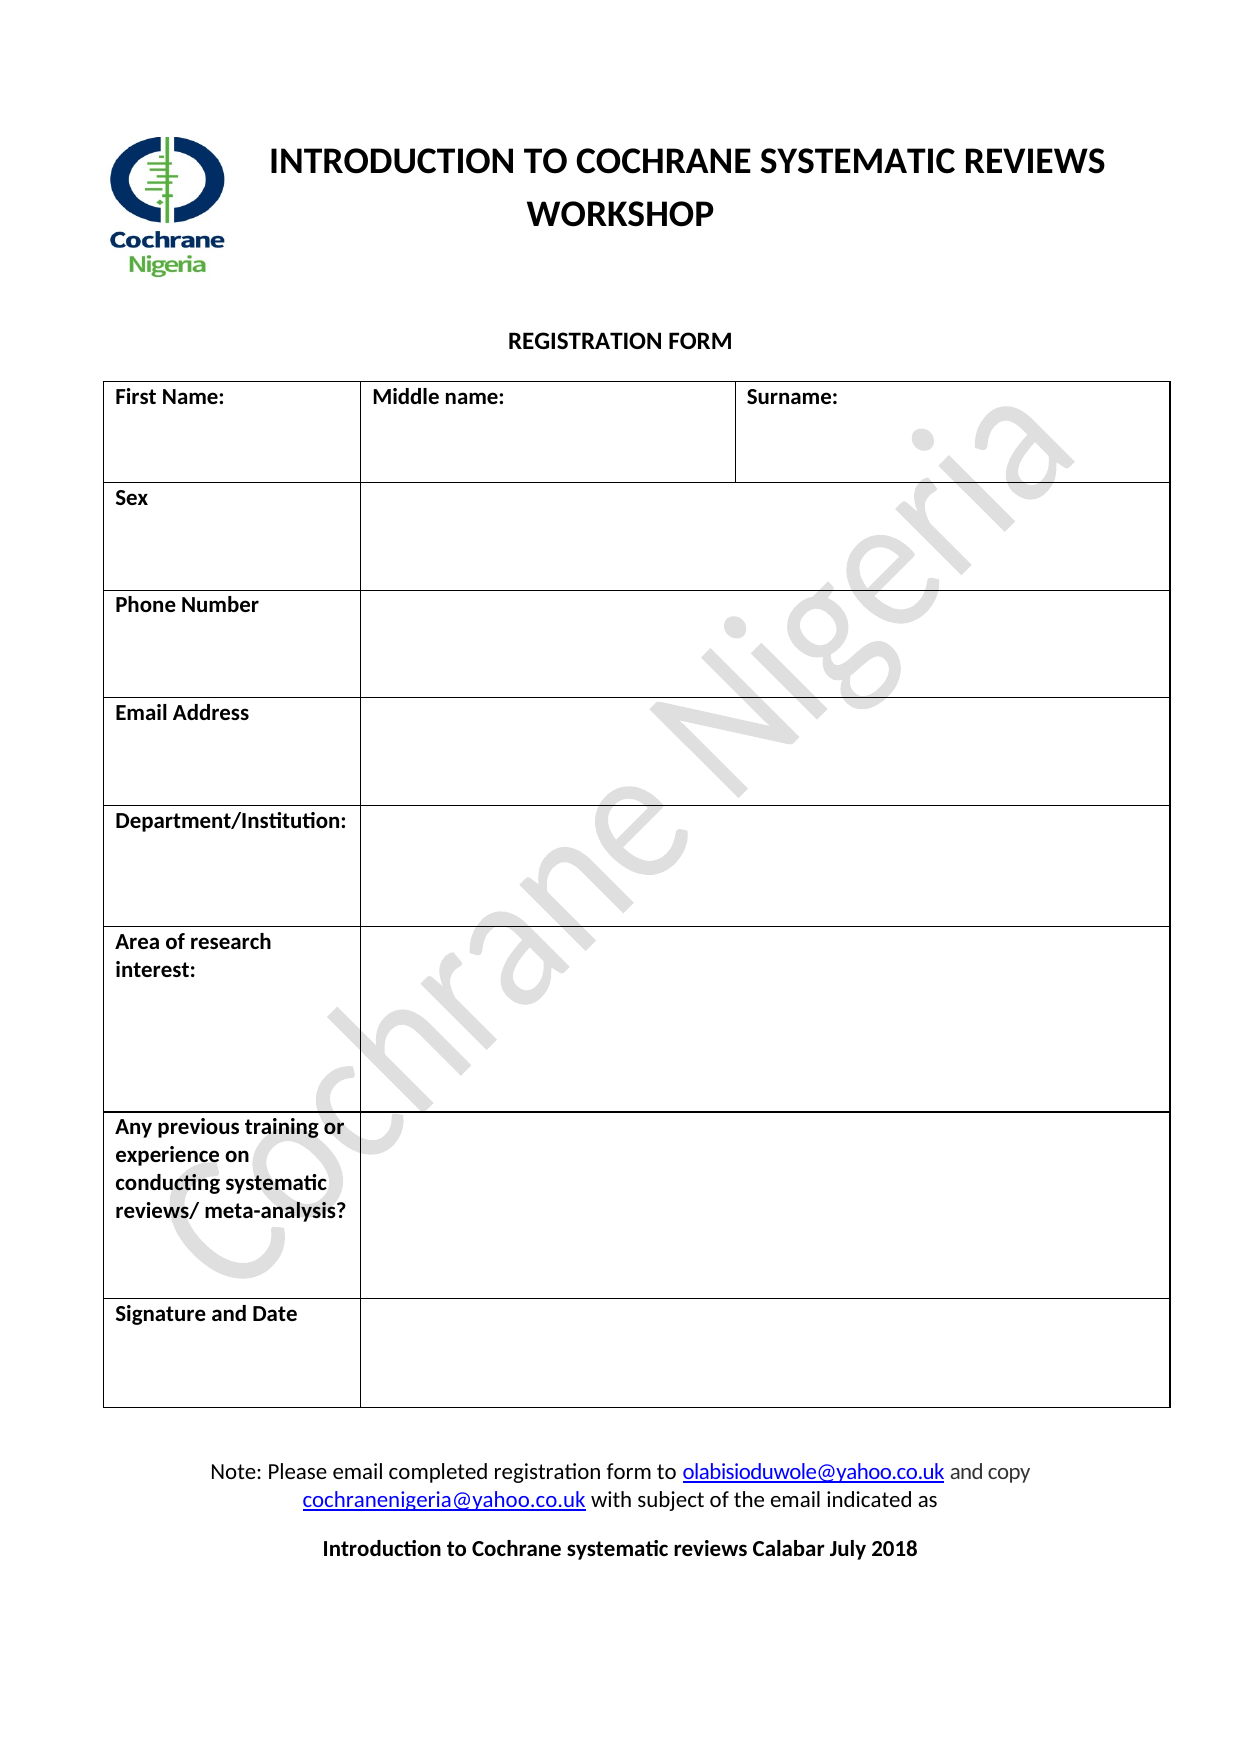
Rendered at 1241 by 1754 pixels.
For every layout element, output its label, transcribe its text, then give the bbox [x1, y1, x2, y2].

table_cell Any previous training or experience on conducting systematic reviews/ meta-analysis? [104, 1113, 360, 1298]
table_cell Sex [104, 483, 360, 589]
table_header First Name: [104, 382, 360, 482]
table_cell [361, 483, 1169, 589]
text Introduction to Cochrane systematic reviews Calabar July 2018 [103, 1534, 1137, 1562]
table_cell [361, 806, 1169, 926]
table_cell [361, 591, 1169, 697]
picture [79, 137, 255, 280]
text Note: Please email completed registration form to olabisioduwole@yahoo.co.uk and copy cochranenigeria@yahoo.co.uk with subject of the email indicated as [103, 1457, 1137, 1513]
text REGISTRATION FORM [103, 325, 1137, 356]
table_cell [361, 698, 1169, 805]
table_cell Email Address [104, 698, 360, 805]
table_cell Department/Institution: [104, 806, 360, 926]
table_header Middle name: [361, 382, 735, 482]
table_cell Phone Number [104, 591, 360, 697]
table_cell [361, 1299, 1169, 1407]
table_cell [361, 927, 1169, 1111]
table_cell Signature and Date [104, 1299, 360, 1407]
table_cell Area of research interest: [104, 927, 360, 1111]
text INTRODUCTION TO COCHRANE SYSTEMATIC REVIEWS WORKSHOP [255, 137, 1137, 236]
table_header Surname: [736, 382, 1169, 482]
table_cell [361, 1113, 1169, 1298]
